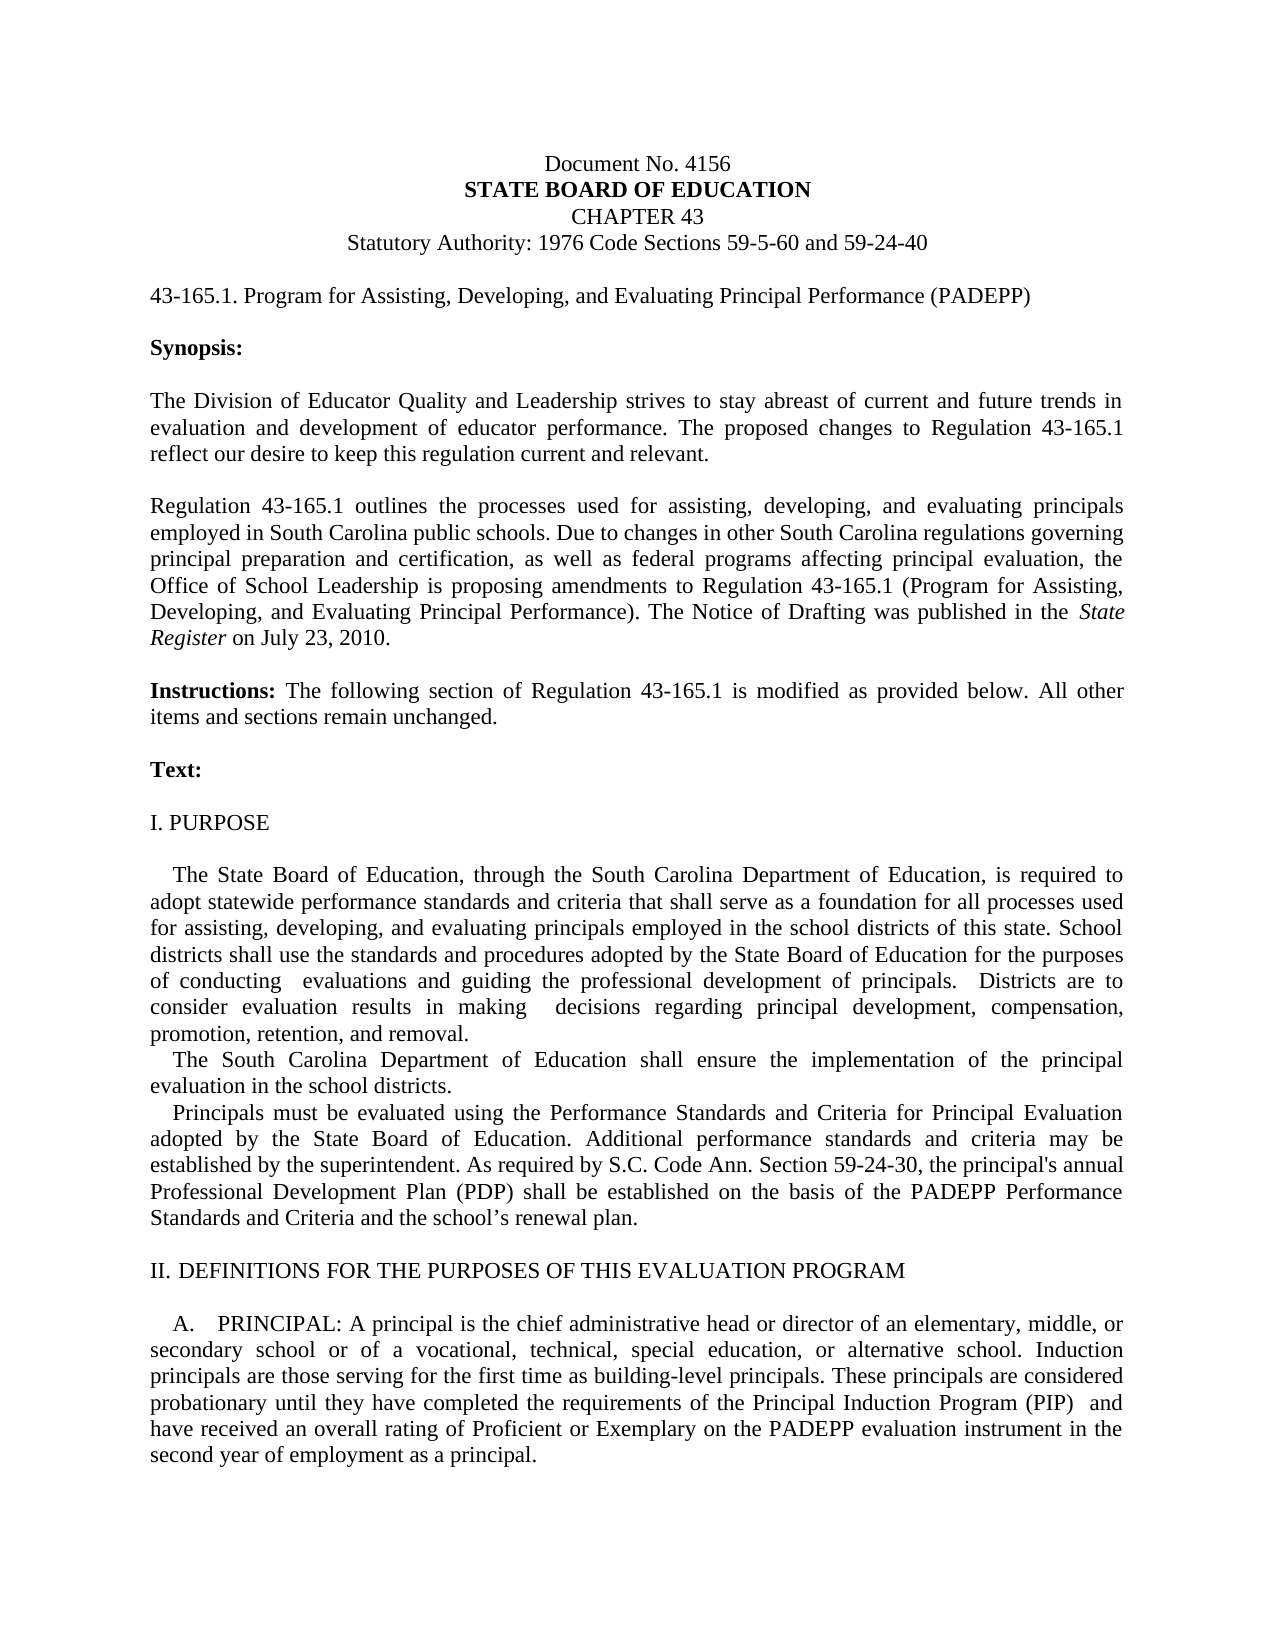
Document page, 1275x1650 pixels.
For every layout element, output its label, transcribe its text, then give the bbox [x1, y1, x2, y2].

text The South Carolina Department of Education shall ensure the implementation of the principal evaluation in the school districts. [150, 1046, 1125, 1099]
text The State Board of Education, through the South Carolina Department of Education, is required to adopt statewide performance standards and criteria that shall serve as a foundation for all processes used for assisting, developing, and evaluating principals employed in the school districts of this state. School districts shall use the standards and procedures adopted by the State Board of Education for the purposes of conducting evaluations and guiding the professional development of principals. Districts are to consider evaluation results in making decisions regarding principal development, compensation, promotion, retention, and removal. [150, 862, 1125, 1046]
text STATE BOARD OF EDUCATION [150, 176, 1125, 203]
text 43-165.1. Program for Assisting, Developing, and Evaluating Principal Performance (PADEPP) [150, 282, 1125, 308]
text The Division of Educator Quality and Leadership strives to stay abreast of current and future trends in evaluation and development of educator performance. The proposed changes to Regulation 43-165.1 reflect our desire to keep this regulation current and relevant. [150, 387, 1125, 466]
text I. PURPOSE [150, 809, 1125, 835]
text Text: [150, 756, 1125, 782]
text A. PRINCIPAL: A principal is the chief administrative head or director of an elementary, middle, or secondary school or of a vocational, technical, special education, or alternative school. Induction principals are those serving for the first time as building-level principals. These principals are considered probationary until they have completed the requirements of the Principal Induction Program (PIP) and have received an overall rating of Proficient or Exemplary on the PADEPP evaluation instrument in the second year of employment as a principal. [150, 1309, 1125, 1468]
text Regulation 43-165.1 outlines the processes used for assisting, developing, and evaluating principals employed in South Carolina public schools. Due to changes in other South Carolina regulations governing principal preparation and certification, as well as federal programs affecting principal evaluation, the Office of School Leadership is proposing amendments to Regulation 43-165.1 (Program for Assisting, Developing, and Evaluating Principal Performance). The Notice of Drafting was published in the State Register on July 23, 2010. [150, 493, 1125, 651]
text Synopsis: [150, 334, 1125, 361]
text Document No. 4156 [150, 150, 1125, 176]
text II. DEFINITIONS FOR THE PURPOSES OF THIS EVALUATION PROGRAM [150, 1257, 1125, 1283]
text CHAPTER 43 [150, 203, 1125, 229]
text Principals must be evaluated using the Performance Standards and Criteria for Principal Evaluation adopted by the State Board of Education. Additional performance standards and criteria may be established by the superintendent. As required by S.C. Code Ann. Section 59-24-30, the principal's annual Professional Development Plan (PDP) shall be established on the basis of the PADEPP Performance Standards and Criteria and the school’s renewal plan. [150, 1099, 1125, 1231]
text Instructions: The following section of Regulation 43-165.1 is modified as provided below. All other items and sections remain unchanged. [150, 677, 1125, 730]
text Statutory Authority: 1976 Code Sections 59-5-60 and 59-24-40 [150, 229, 1125, 255]
